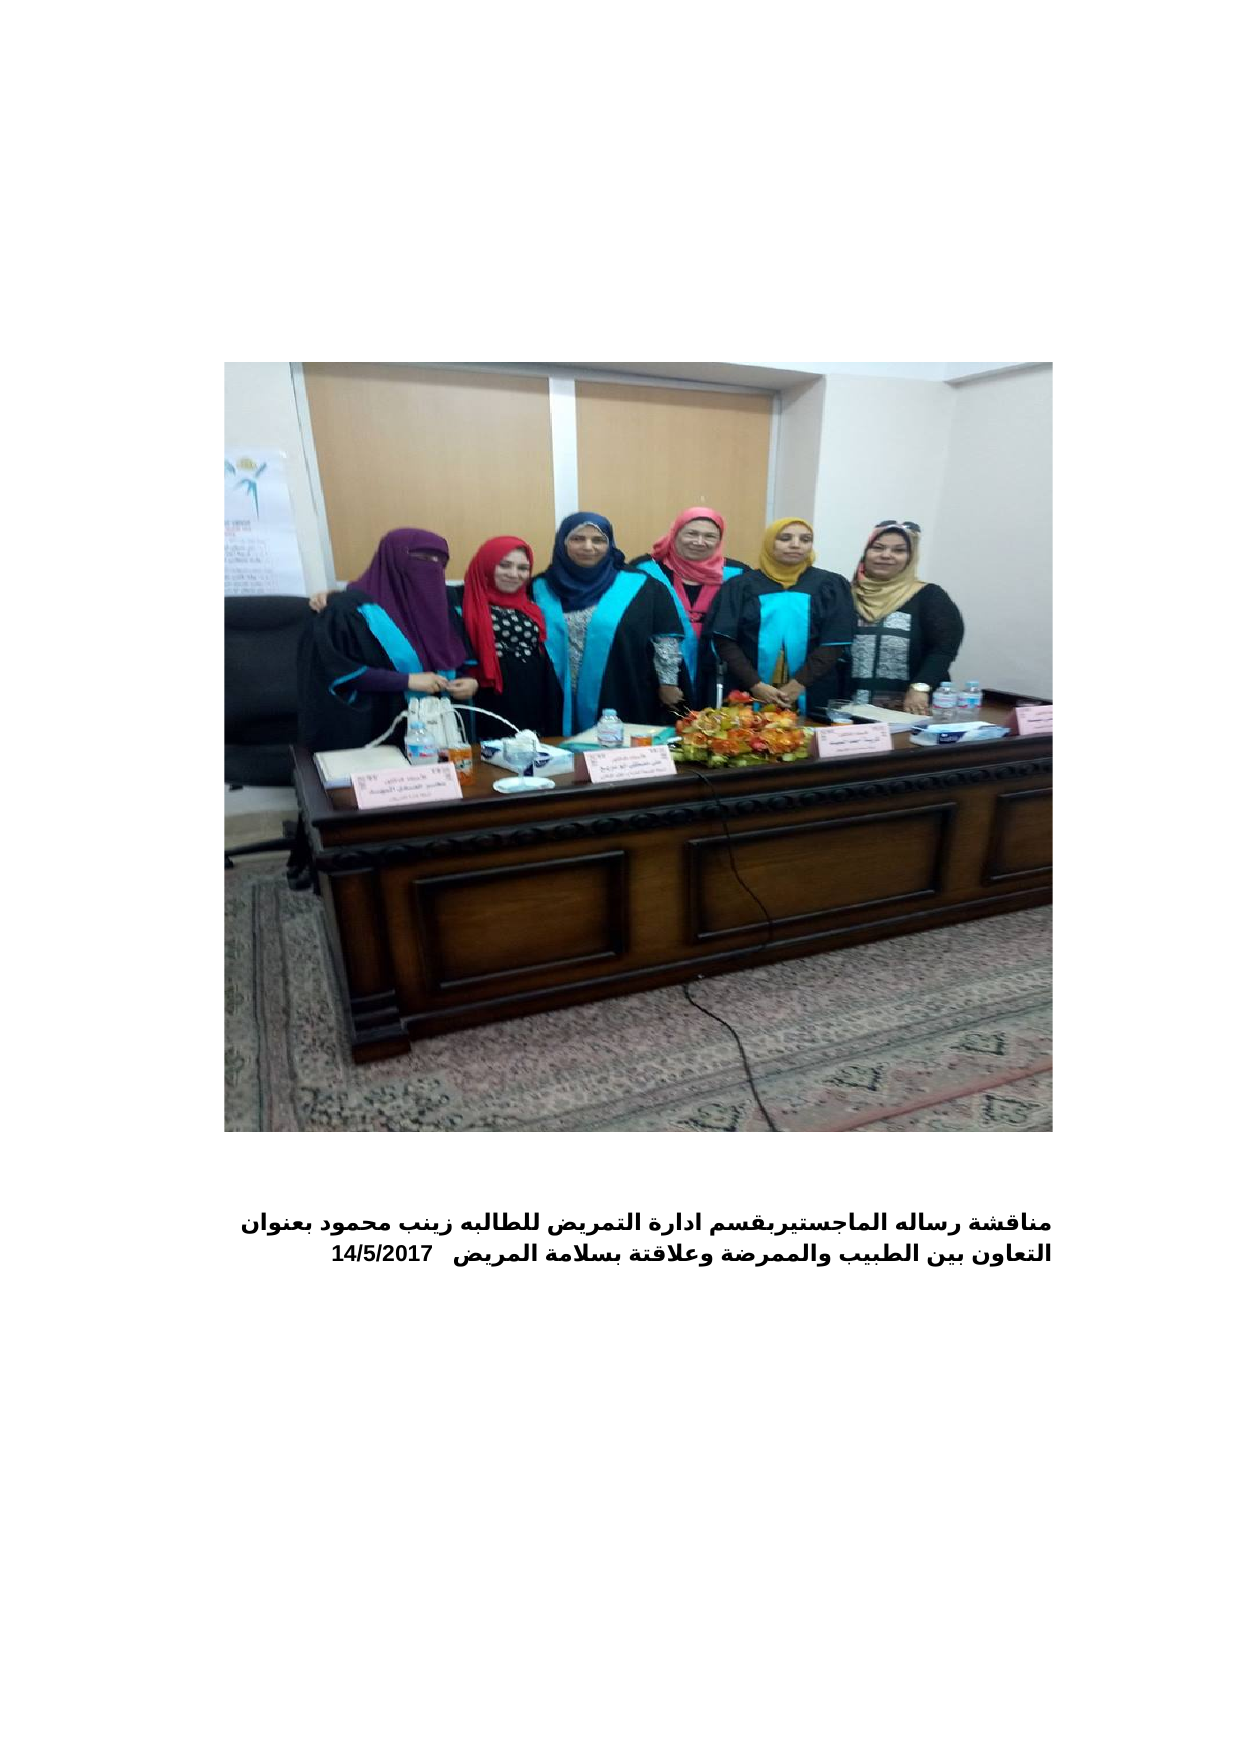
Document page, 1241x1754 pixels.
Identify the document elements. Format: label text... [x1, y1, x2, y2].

text مناقشة رساله الماجستيربقسم ادارة التمريض للطالبه زينب محمود بعنوان التعاون بين الطبيب والممرضة وعلاقتة بسلامة المريض 14/5/2017 [187, 1209, 1053, 1266]
picture [224, 362, 1053, 1132]
